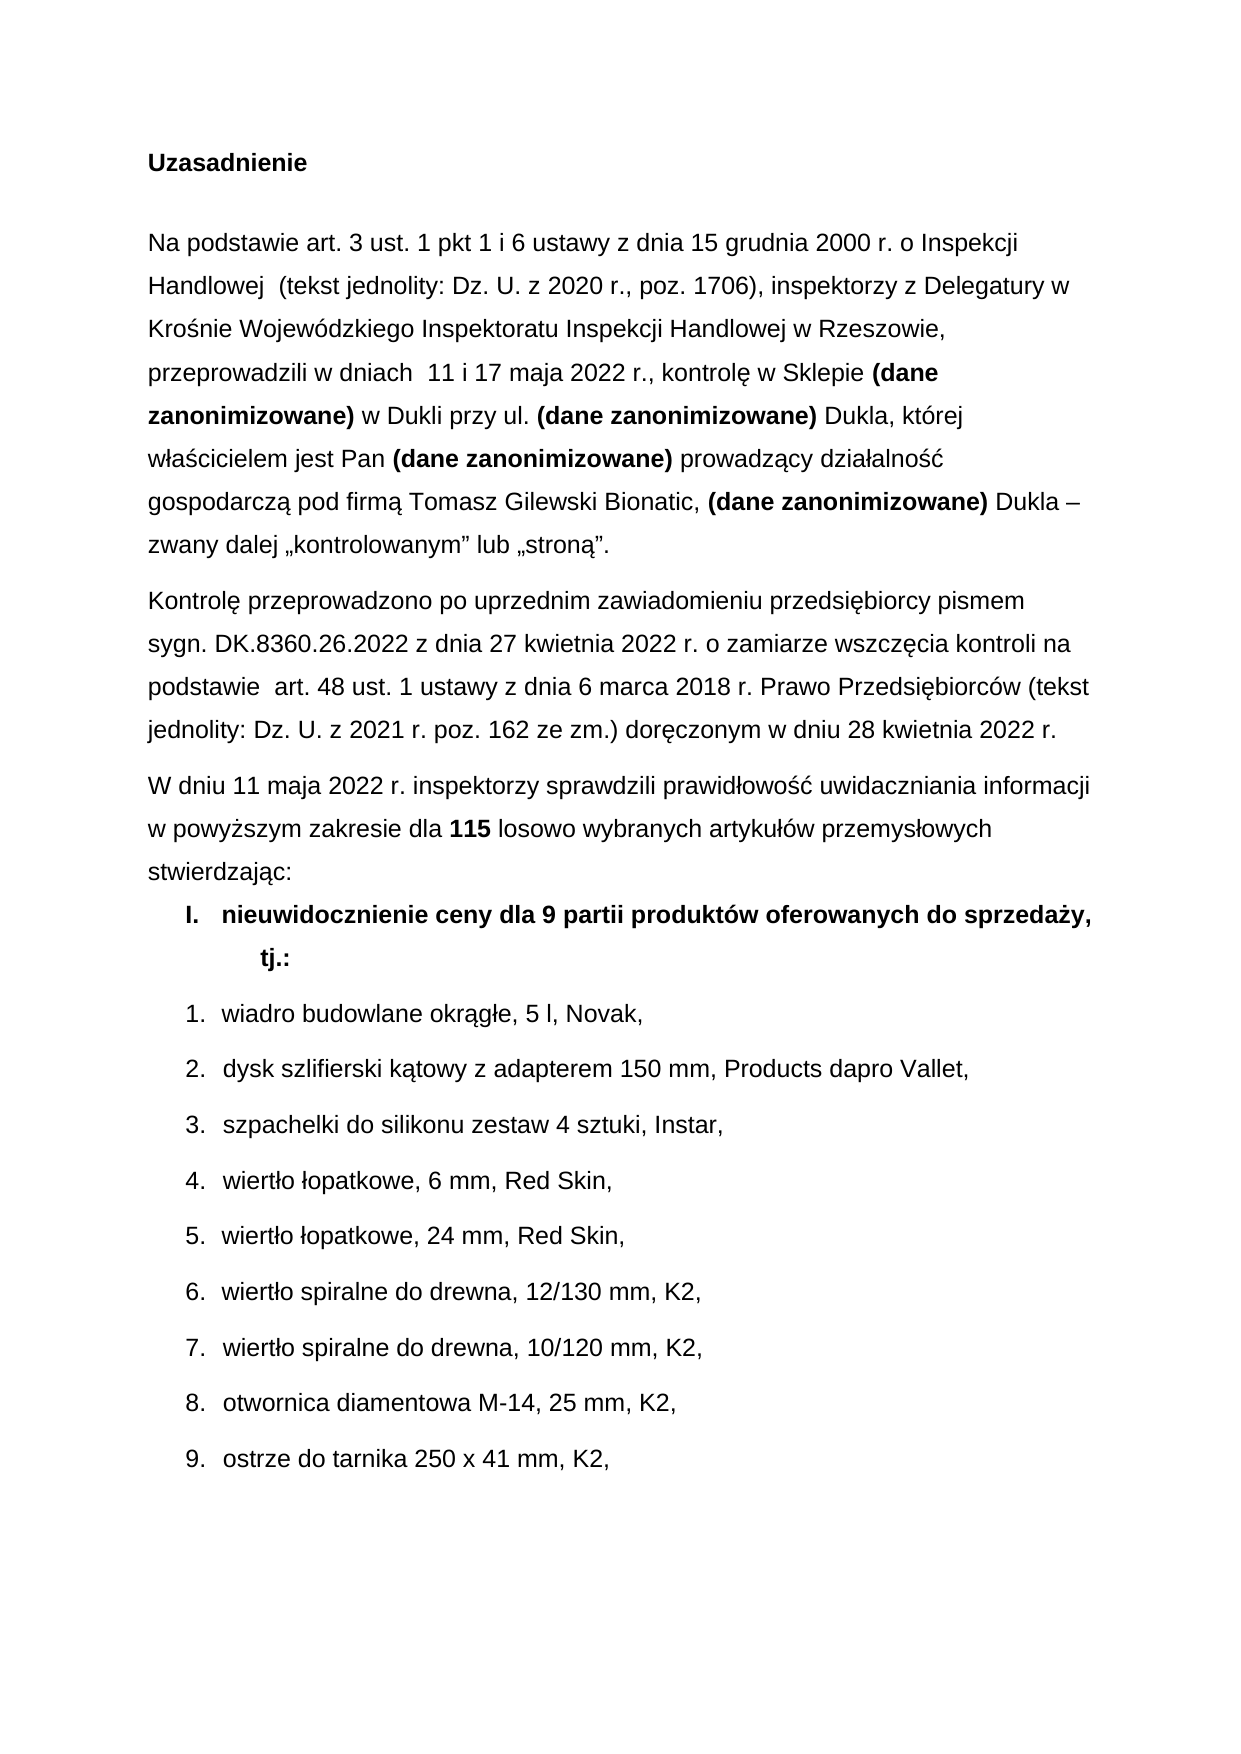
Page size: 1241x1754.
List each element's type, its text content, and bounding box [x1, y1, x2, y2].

list wiertło łopatkowe, 6 mm, Red Skin, [185, 1166, 1093, 1194]
list szpachelki do silikonu zestaw 4 sztuki, Instar, [185, 1110, 1093, 1139]
list nieuwidocznienie ceny dla 9 partii produktów oferowanych do sprzedaży, tj.: [185, 900, 1093, 972]
subtitle Na podstawie art. 3 ust. 1 pkt 1 i 6 ustawy z dnia 15 grudnia 2000 r. o Inspekcji Handlowej (tekst jednolity: Dz. U. z 2020 r., poz. 1706), inspektorzy z Delegatury w Krośnie Wojewódzkiego Inspektoratu Inspekcji Handlowej w Rzeszowie, przeprowadzili w dniach 11 i 17 maja 2022 r., kontrolę w Sklepie (dane zanonimizowane) w Dukli przy ul. (dane zanonimizowane) Dukla, której właścicielem jest Pan (dane zanonimizowane) prowadzący działalność gospodarczą pod firmą Tomasz Gilewski Bionatic, (dane zanonimizowane) Dukla – zwany dalej „kontrolowanym” lub „stroną”. [148, 228, 1093, 559]
subtitle W dniu 11 maja 2022 r. inspektorzy sprawdzili prawidłowość uwidaczniania informacji w powyższym zakresie dla 115 losowo wybranych artykułów przemysłowych stwierdzając: [148, 771, 1093, 886]
text Kontrolę przeprowadzono po uprzednim zawiadomieniu przedsiębiorcy pismem sygn. DK.8360.26.2022 z dnia 27 kwietnia 2022 r. o zamiarze wszczęcia kontroli na podstawie art. 48 ust. 1 ustawy z dnia 6 marca 2018 r. Prawo Przedsiębiorców (tekst jednolity: Dz. U. z 2021 r. poz. 162 ze zm.) doręczonym w dniu 28 kwietnia 2022 r. [148, 586, 1093, 744]
list wiertło łopatkowe, 24 mm, Red Skin, [185, 1221, 1093, 1250]
list wiertło spiralne do drewna, 12/130 mm, K2, [185, 1277, 1093, 1306]
list wiadro budowlane okrągłe, 5 l, Novak, [185, 999, 1093, 1028]
list dysk szlifierski kątowy z adapterem 150 mm, Products dapro Vallet, [185, 1054, 1093, 1083]
list otwornica diamentowa M-14, 25 mm, K2, [185, 1388, 1093, 1417]
list wiertło spiralne do drewna, 10/120 mm, K2, [185, 1333, 1093, 1361]
list ostrze do tarnika 250 x 41 mm, K2, [185, 1444, 1093, 1473]
subtitle Uzasadnienie [148, 148, 1093, 176]
